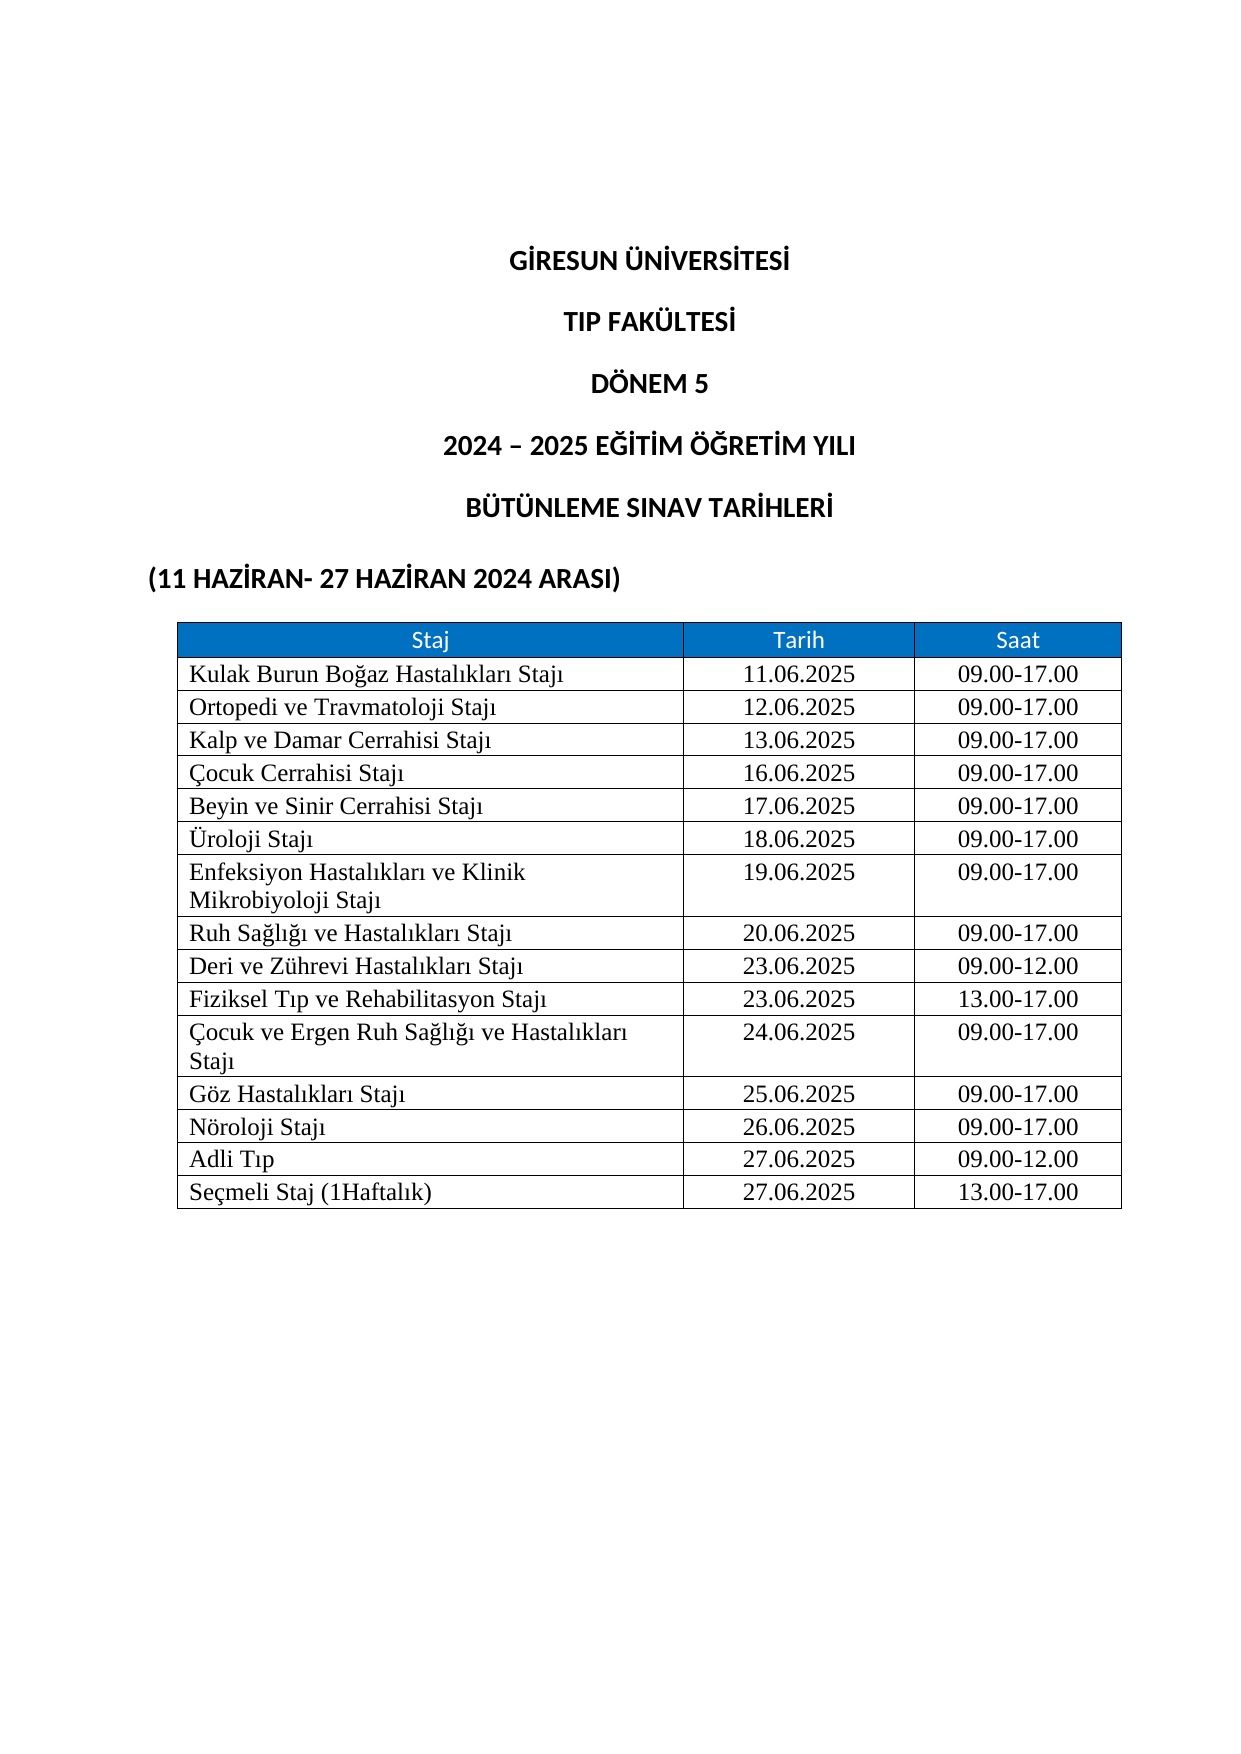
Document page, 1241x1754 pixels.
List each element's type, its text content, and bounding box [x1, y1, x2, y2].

table_cell 27.06.2025 [684, 1176, 914, 1208]
table_cell 09.00-17.00 [915, 822, 1121, 854]
table_header Tarih [684, 623, 914, 657]
table_cell Üroloji Stajı [178, 822, 683, 854]
table_cell 13.00-17.00 [915, 1176, 1121, 1208]
text GİRESUN ÜNİVERSİTESİ [148, 242, 1152, 277]
table_cell 20.06.2025 [684, 917, 914, 949]
table_cell 24.06.2025 [684, 1016, 914, 1076]
table_cell 11.06.2025 [684, 658, 914, 689]
table_cell Adli Tıp [178, 1143, 683, 1175]
text 2024 – 2025 EĞİTİM ÖĞRETİM YILI [148, 427, 1152, 463]
table_cell 09.00-17.00 [915, 1077, 1121, 1109]
table_cell 09.00-17.00 [915, 724, 1121, 755]
table_cell Enfeksiyon Hastalıkları ve Klinik Mikrobiyoloji Stajı [178, 855, 683, 916]
table_cell Çocuk Cerrahisi Stajı [178, 756, 683, 788]
table_cell 09.00-17.00 [915, 1016, 1121, 1076]
text TIP FAKÜLTESİ [148, 303, 1152, 339]
table_cell 23.06.2025 [684, 950, 914, 982]
table_cell Nöroloji Stajı [178, 1110, 683, 1142]
table_cell 26.06.2025 [684, 1110, 914, 1142]
table_cell Beyin ve Sinir Cerrahisi Stajı [178, 789, 683, 821]
table_cell Ruh Sağlığı ve Hastalıkları Stajı [178, 917, 683, 949]
table_cell 16.06.2025 [684, 756, 914, 788]
table_cell Ortopedi ve Travmatoloji Stajı [178, 691, 683, 722]
table_cell 23.06.2025 [684, 983, 914, 1014]
table_cell 09.00-12.00 [915, 1143, 1121, 1175]
text BÜTÜNLEME SINAV TARİHLERİ [148, 489, 1152, 524]
table_cell 17.06.2025 [684, 789, 914, 821]
table_cell 09.00-12.00 [915, 950, 1121, 982]
table_cell 13.00-17.00 [915, 983, 1121, 1014]
table_cell 27.06.2025 [684, 1143, 914, 1175]
table_cell Deri ve Zührevi Hastalıkları Stajı [178, 950, 683, 982]
table_cell 09.00-17.00 [915, 658, 1121, 689]
table_cell 18.06.2025 [684, 822, 914, 854]
table_cell 09.00-17.00 [915, 789, 1121, 821]
table_cell Fiziksel Tıp ve Rehabilitasyon Stajı [178, 983, 683, 1014]
table_cell 19.06.2025 [684, 855, 914, 916]
table_cell 09.00-17.00 [915, 756, 1121, 788]
table_cell Kalp ve Damar Cerrahisi Stajı [178, 724, 683, 755]
table_cell 25.06.2025 [684, 1077, 914, 1109]
table_cell Seçmeli Staj (1Haftalık) [178, 1176, 683, 1208]
table_cell 09.00-17.00 [915, 917, 1121, 949]
table_cell 09.00-17.00 [915, 691, 1121, 722]
table_cell 12.06.2025 [684, 691, 914, 722]
table_header Staj [178, 623, 683, 657]
table_header Saat [915, 623, 1121, 657]
table_cell 13.06.2025 [684, 724, 914, 755]
text (11 HAZİRAN- 27 HAZİRAN 2024 ARASI) [148, 560, 1152, 596]
table_cell Göz Hastalıkları Stajı [178, 1077, 683, 1109]
table_cell 09.00-17.00 [915, 1110, 1121, 1142]
table_cell Çocuk ve Ergen Ruh Sağlığı ve Hastalıkları Stajı [178, 1016, 683, 1076]
table_cell 09.00-17.00 [915, 855, 1121, 916]
table_cell Kulak Burun Boğaz Hastalıkları Stajı [178, 658, 683, 689]
text DÖNEM 5 [148, 365, 1152, 401]
